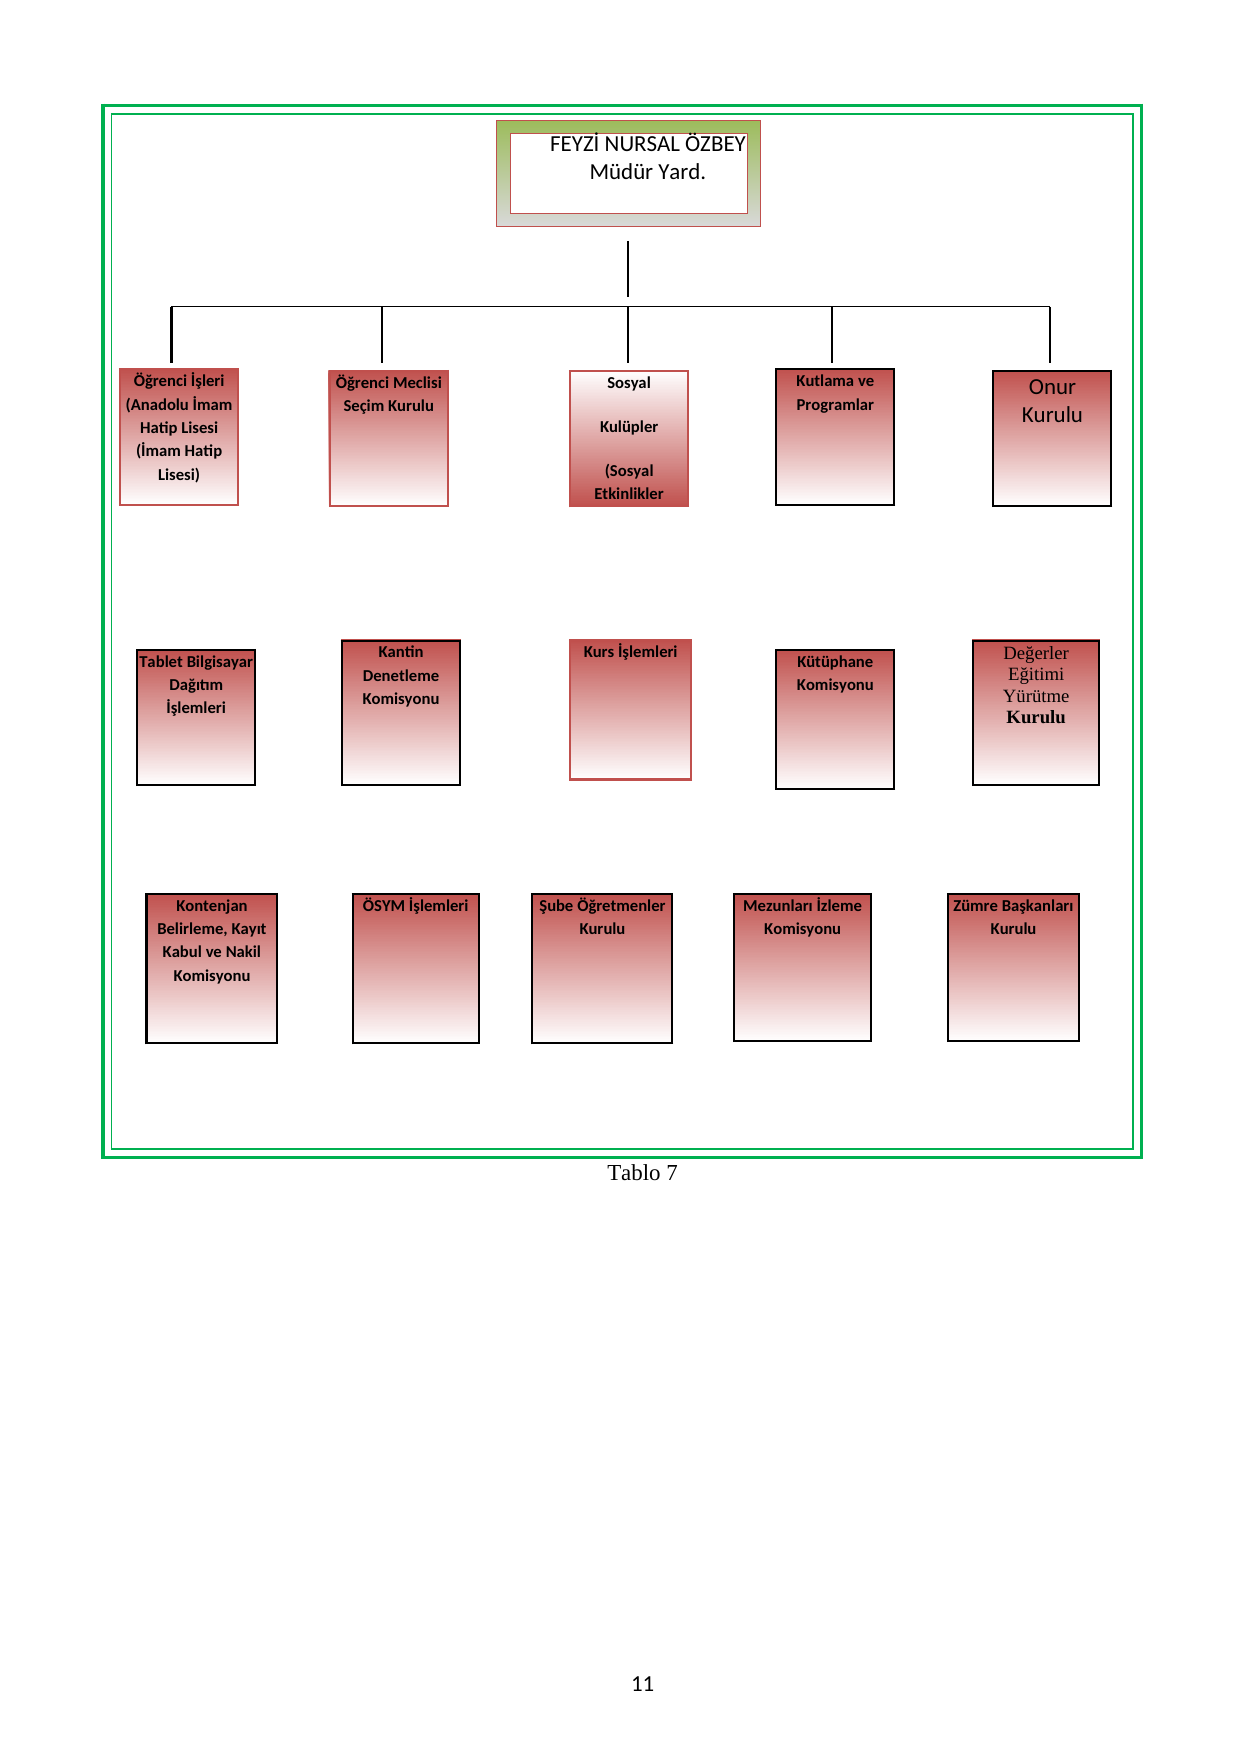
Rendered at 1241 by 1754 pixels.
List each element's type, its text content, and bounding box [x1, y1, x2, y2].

table_header [107, 107, 1138, 1148]
text Tablo 7 [118, 1159, 1167, 1186]
